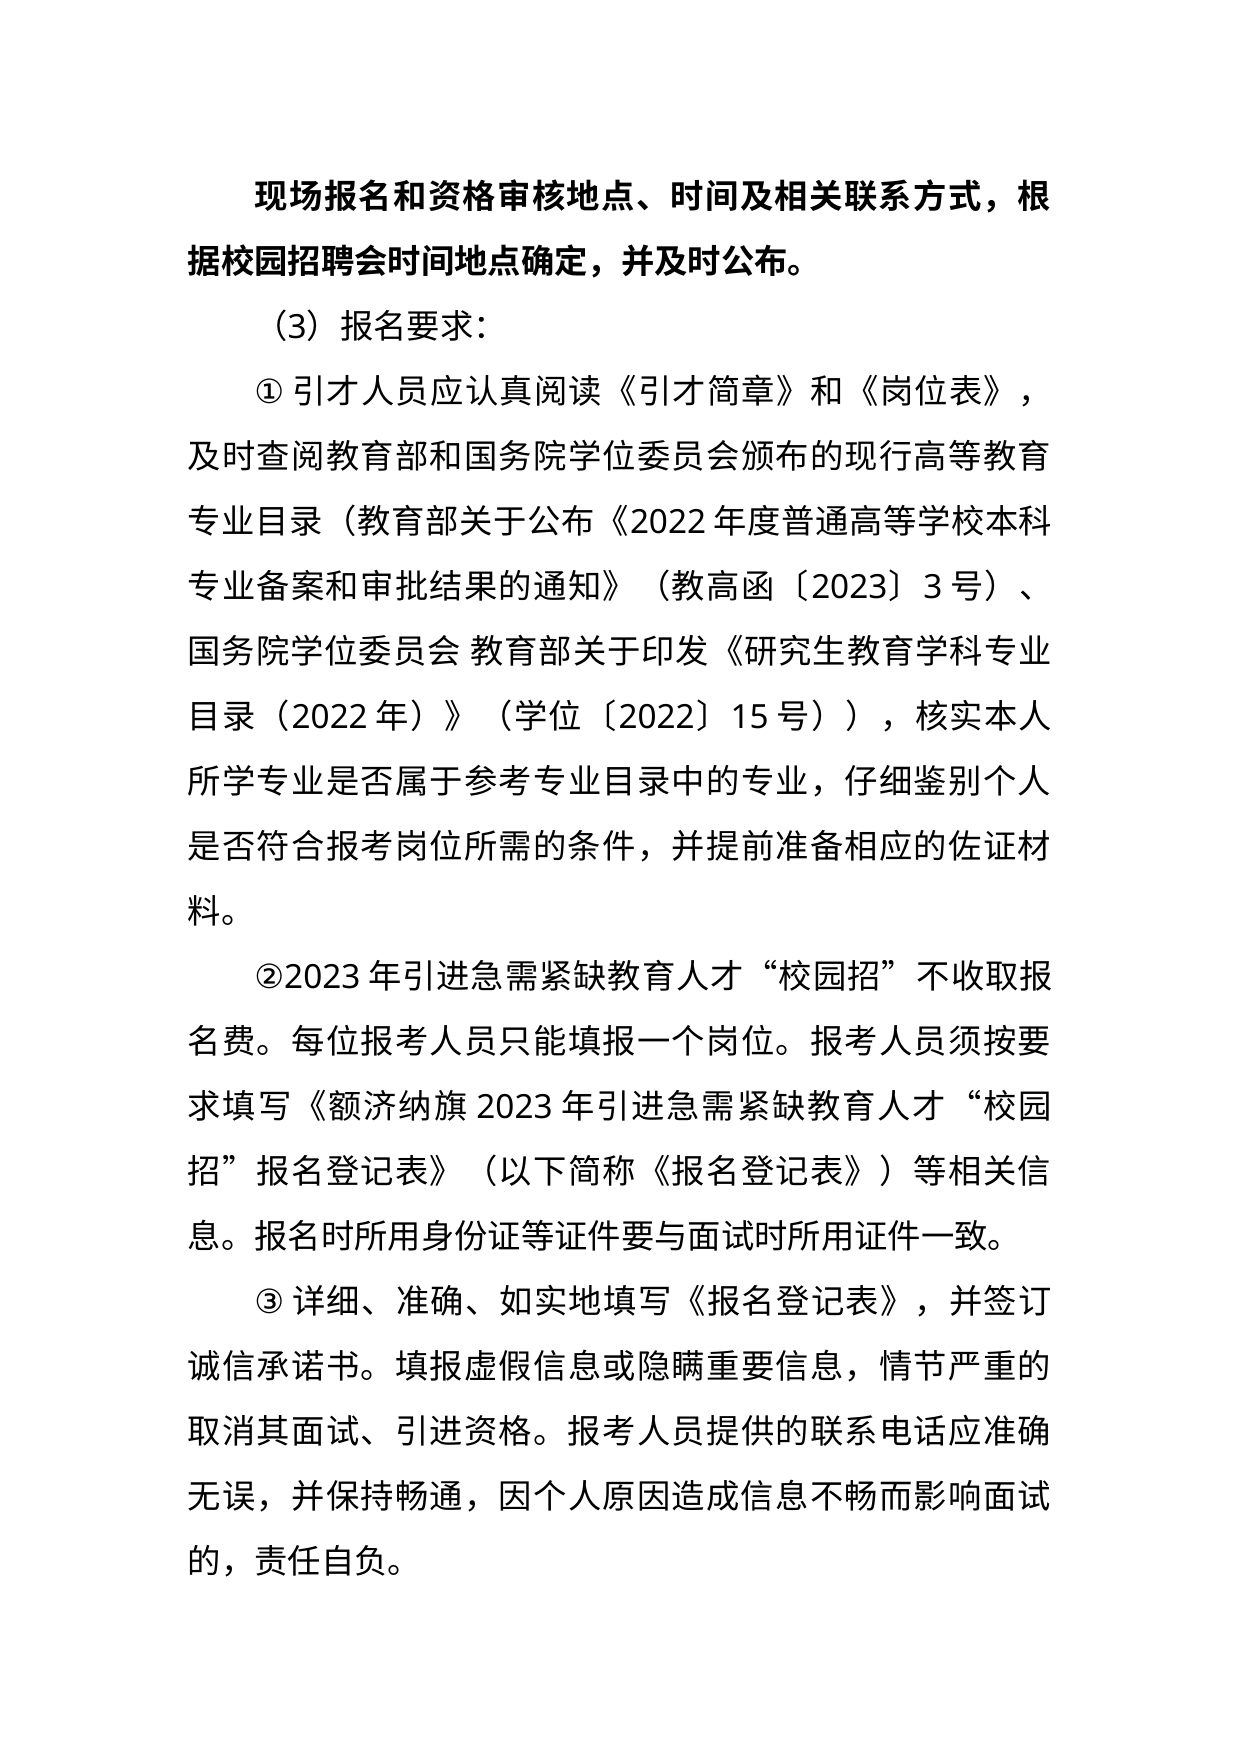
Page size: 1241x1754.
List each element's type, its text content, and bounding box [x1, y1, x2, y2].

text ③详细、准确、如实地填写《报名登记表》，并签订诚信承诺书。填报虚假信息或隐瞒重要信息，情节严重的取消其面试、引进资格。报考人员提供的联系电话应准确无误，并保持畅通，因个人原因造成信息不畅而影响面试的，责任自负。 [187, 1267, 1053, 1592]
text （3）报名要求： [187, 292, 1053, 357]
text ①引才人员应认真阅读《引才简章》和《岗位表》，及时查阅教育部和国务院学位委员会颁布的现行高等教育专业目录（教育部关于公布《2022年度普通高等学校本科专业备案和审批结果的通知》（教高函〔2023〕3号）、国务院学位委员会 教育部关于印发《研究生教育学科专业目录（2022年）》（学位〔2022〕15号）），核实本人所学专业是否属于参考专业目录中的专业，仔细鉴别个人是否符合报考岗位所需的条件，并提前准备相应的佐证材料。 [187, 357, 1053, 942]
text 现场报名和资格审核地点、时间及相关联系方式，根据校园招聘会时间地点确定，并及时公布。 [187, 162, 1053, 292]
text ②2023年引进急需紧缺教育人才“校园招”不收取报名费。每位报考人员只能填报一个岗位。报考人员须按要求填写《额济纳旗2023年引进急需紧缺教育人才“校园招”报名登记表》（以下简称《报名登记表》）等相关信息。报名时所用身份证等证件要与面试时所用证件一致。 [187, 942, 1053, 1267]
